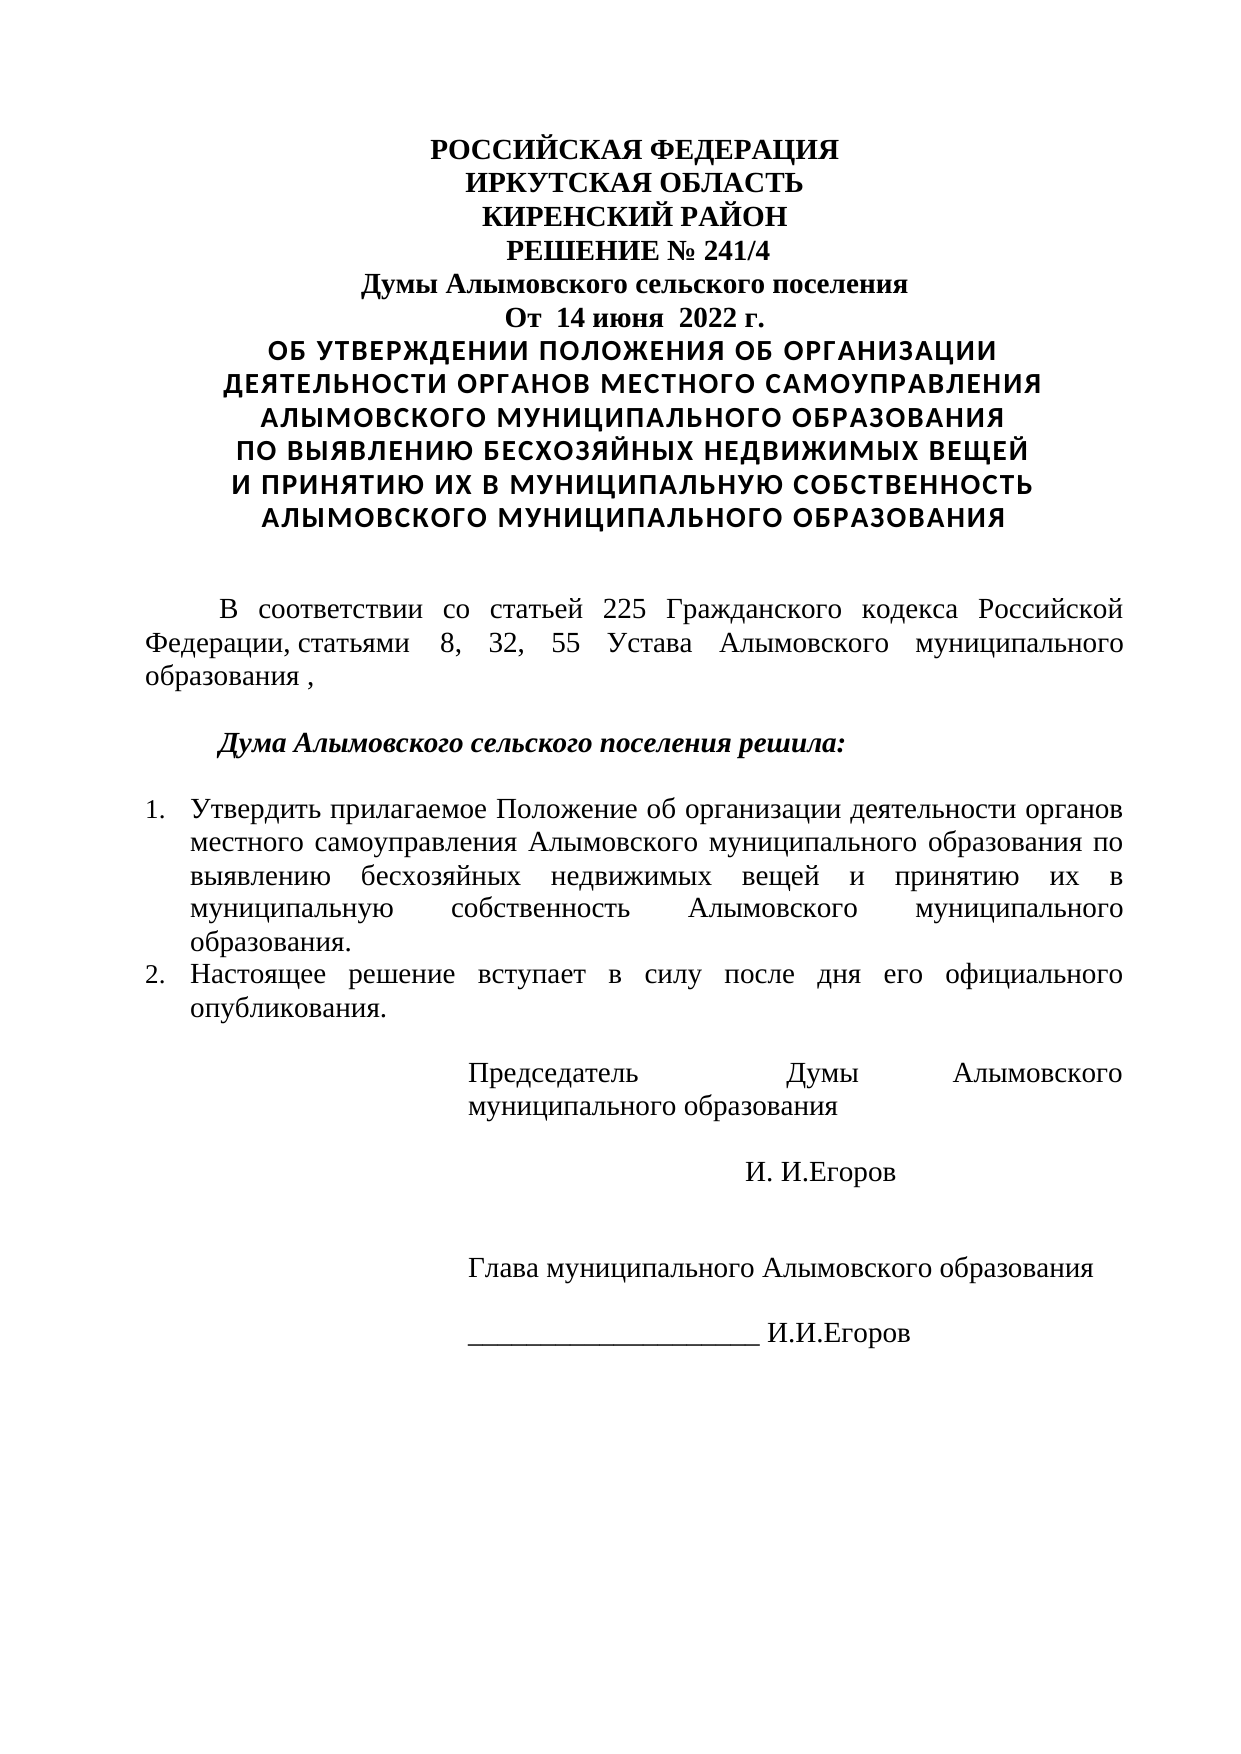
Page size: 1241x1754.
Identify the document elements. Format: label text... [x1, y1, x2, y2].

text И. И.Егоров [468, 1154, 1124, 1187]
text муниципального образования [468, 1088, 1124, 1122]
text КИРЕНСКИЙ РАЙОН [145, 199, 1124, 233]
text От 14 июня 2022 г. [145, 300, 1124, 333]
list Настоящее решение вступает в силу после дня его официального опубликования. [145, 958, 1124, 1024]
text В соответствии со статьей 225 Гражданского кодекса Российской Федерации, статьями 8, 32, 55 Устава Алымовского муниципального образования , [145, 591, 1124, 692]
text Дума Алымовского сельского поселения решила: [145, 725, 1124, 759]
list Утвердить прилагаемое Положение об организации деятельности органов местного самоуправления Алымовского муниципального образования по выявлению бесхозяйных недвижимых вещей и принятию их в муниципальную собственность Алымовского муниципального образования. [145, 792, 1124, 958]
text ОБ УТВЕРЖДЕНИИ ПОЛОЖЕНИЯ ОБ ОРГАНИЗАЦИИ ДЕЯТЕЛЬНОСТИ ОРГАНОВ МЕСТНОГО САМОУПРАВЛЕНИЯ АЛЫМОВСКОГО МУНИЦИПАЛЬНОГО ОБРАЗОВАНИЯ ПО ВЫЯВЛЕНИЮ БЕСХОЗЯЙНЫХ НЕДВИЖИМЫХ ВЕЩЕЙ И ПРИНЯТИЮ ИХ В МУНИЦИПАЛЬНУЮ СОБСТВЕННОСТЬ АЛЫМОВСКОГО МУНИЦИПАЛЬНОГО ОБРАЗОВАНИЯ [145, 333, 1122, 534]
text РОССИЙСКАЯ ФЕДЕРАЦИЯ [145, 132, 1124, 166]
text Думы Алымовского сельского поселения [145, 266, 1124, 300]
text ИРКУТСКАЯ ОБЛАСТЬ [145, 166, 1124, 199]
text Председатель Думы Алымовского [468, 1055, 1124, 1088]
text РЕШЕНИЕ № 241/4 [145, 233, 1124, 266]
text ____________________ И.И.Егоров [468, 1316, 1124, 1349]
text Глава муниципального Алымовского образования [468, 1251, 1124, 1284]
